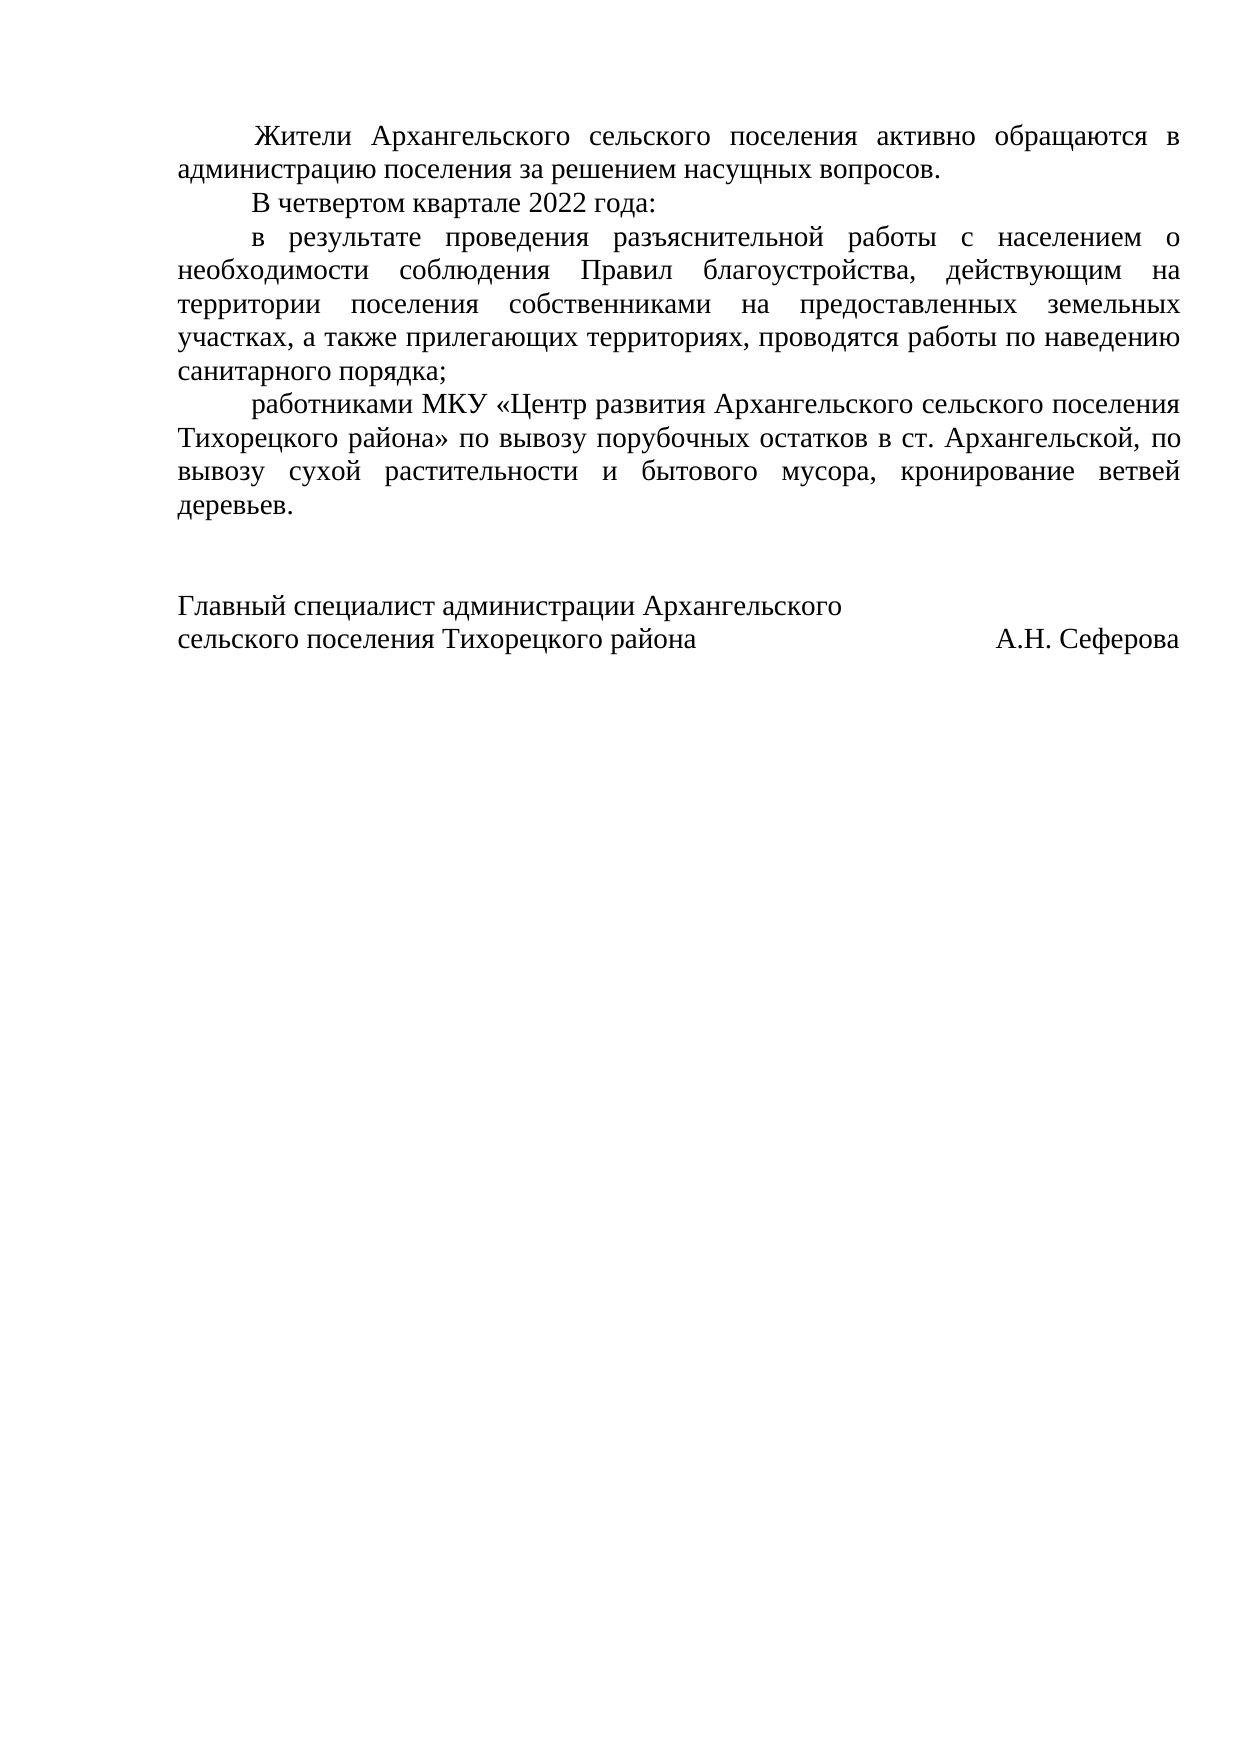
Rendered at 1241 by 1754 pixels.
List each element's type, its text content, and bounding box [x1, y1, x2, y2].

text В четвертом квартале 2022 года: [177, 185, 1181, 219]
text работниками МКУ «Центр развития Архангельского сельского поселения Тихорецкого района» по вывозу порубочных остатков в ст. Архангельской, по вывозу сухой растительности и бытового мусора, кронирование ветвей деревьев. [177, 386, 1181, 521]
text Главный специалист администрации Архангельского [177, 588, 1181, 621]
text Жители Архангельского сельского поселения активно обращаются в администрацию поселения за решением насущных вопросов. [177, 118, 1181, 185]
text сельского поселения Тихорецкого района А.Н. Сеферова [177, 621, 1181, 655]
text в результате проведения разъяснительной работы с населением о необходимости соблюдения Правил благоустройства, действующим на территории поселения собственниками на предоставленных земельных участках, а также прилегающих территориях, проводятся работы по наведению санитарного порядка; [177, 219, 1181, 386]
